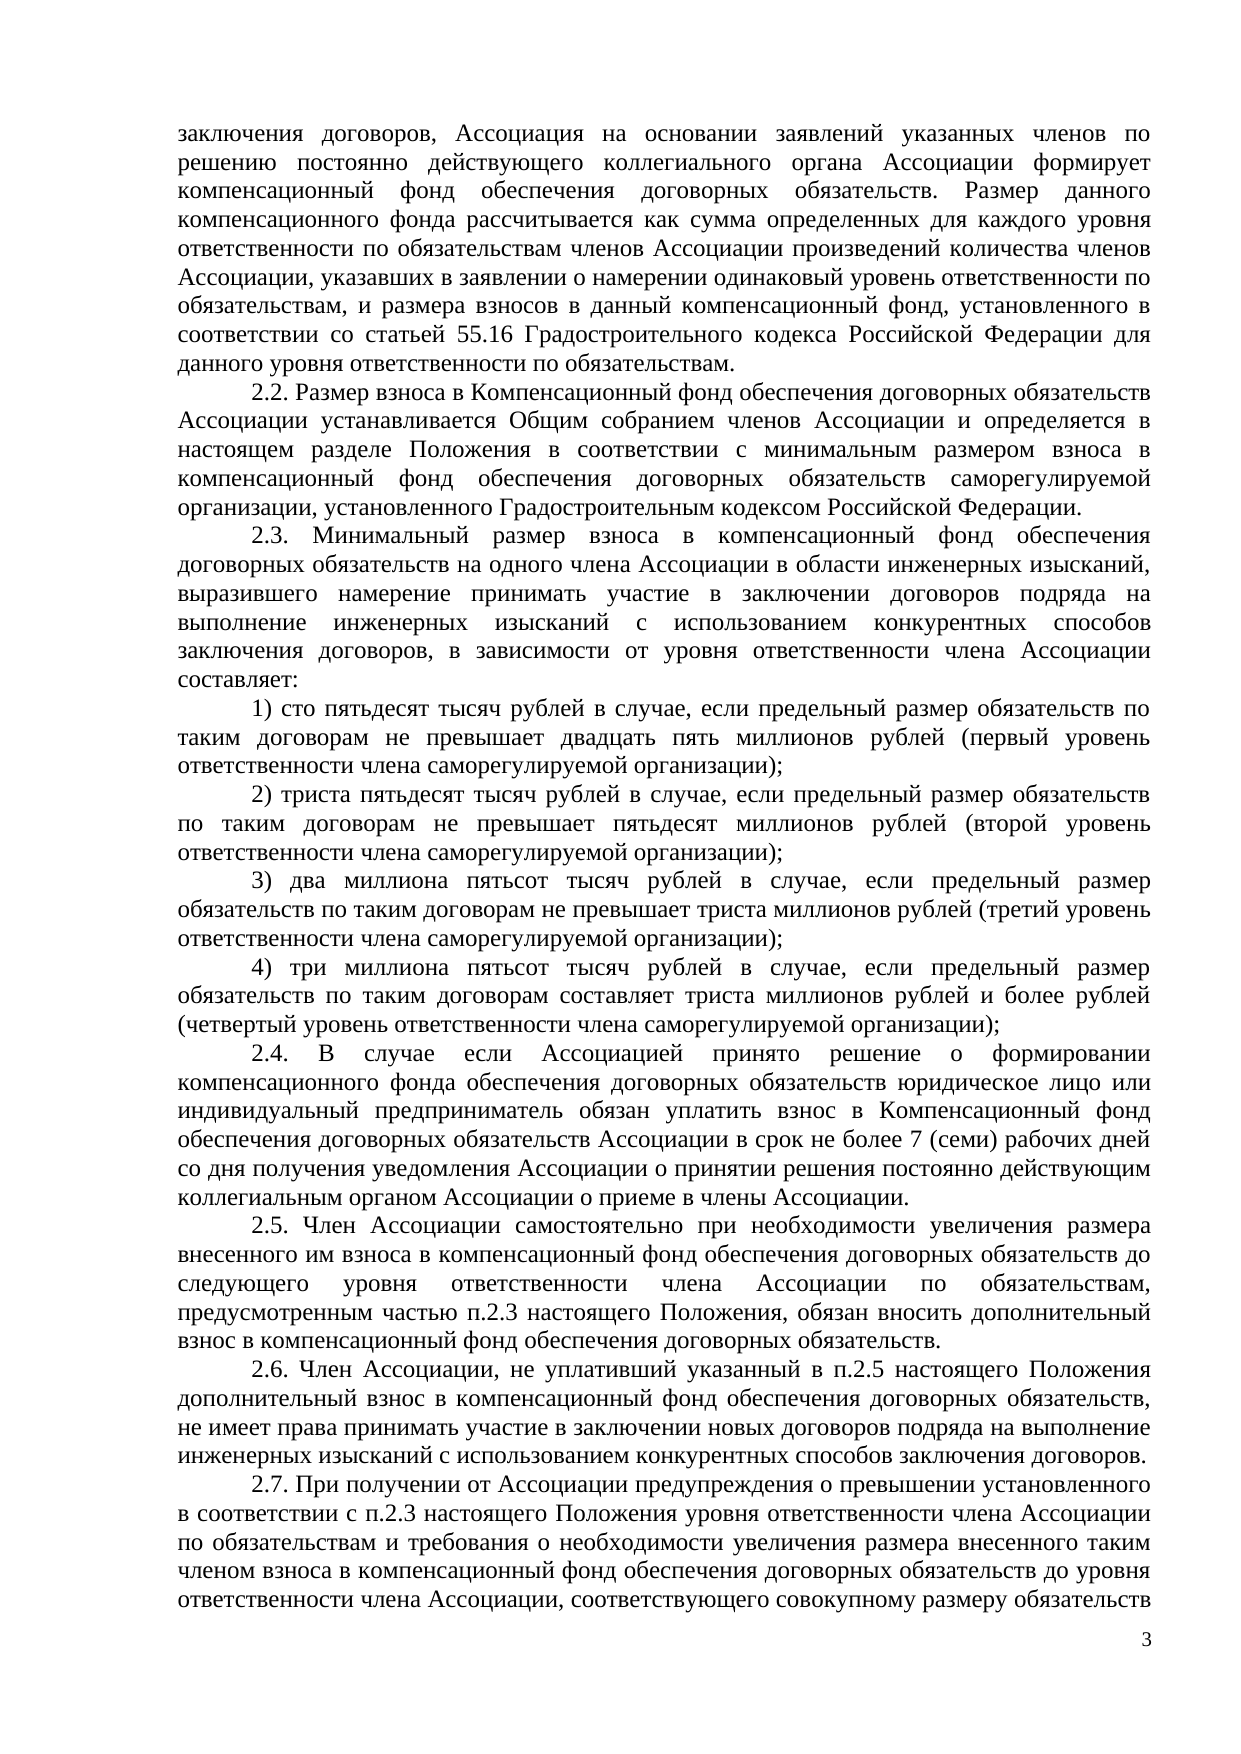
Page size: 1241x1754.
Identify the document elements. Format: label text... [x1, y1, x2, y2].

text 1) сто пятьдесят тысяч рублей в случае, если предельный размер обязательств по таким договорам не превышает двадцать пять миллионов рублей (первый уровень ответственности члена саморегулируемой организации); [177, 693, 1152, 779]
text 2.6. Член Ассоциации, не уплативший указанный в п.2.5 настоящего Положения дополнительный взнос в компенсационный фонд обеспечения договорных обязательств, не имеет права принимать участие в заключении новых договоров подряда на выполнение инженерных изысканий с использованием конкурентных способов заключения договоров. [177, 1354, 1152, 1469]
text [177, 118, 1152, 377]
text 2) триста пятьдесят тысяч рублей в случае, если предельный размер обязательств по таким договорам не превышает пятьдесят миллионов рублей (второй уровень ответственности члена саморегулируемой организации); [177, 779, 1152, 866]
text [177, 1469, 1152, 1613]
text 2.3. Минимальный размер взноса в компенсационный фонд обеспечения договорных обязательств на одного члена Ассоциации в области инженерных изысканий, выразившего намерение принимать участие в заключении договоров подряда на выполнение инженерных изысканий с использованием конкурентных способов заключения договоров, в зависимости от уровня ответственности члена Ассоциации составляет: [177, 521, 1152, 693]
text 2.4. В случае если Ассоциацией принято решение о формировании компенсационного фонда обеспечения договорных обязательств юридическое лицо или индивидуальный предприниматель обязан уплатить взнос в Компенсационный фонд обеспечения договорных обязательств Ассоциации в срок не более 7 (семи) рабочих дней со дня получения уведомления Ассоциации о принятии решения постоянно действующим коллегиальным органом Ассоциации о приеме в члены Ассоциации. [177, 1038, 1152, 1211]
text 3) два миллиона пятьсот тысяч рублей в случае, если предельный размер обязательств по таким договорам не превышает триста миллионов рублей (третий уровень ответственности члена саморегулируемой организации); [177, 866, 1152, 952]
text 2.2. Размер взноса в Компенсационный фонд обеспечения договорных обязательств Ассоциации устанавливается Общим собранием членов Ассоциации и определяется в настоящем разделе Положения в соответствии с минимальным размером взноса в компенсационный фонд обеспечения договорных обязательств саморегулируемой организации, установленного Градостроительным кодексом Российской Федерации. [177, 377, 1152, 521]
text 2.5. Член Ассоциации самостоятельно при необходимости увеличения размера внесенного им взноса в компенсационный фонд обеспечения договорных обязательств до следующего уровня ответственности члена Ассоциации по обязательствам, предусмотренным частью п.2.3 настоящего Положения, обязан вносить дополнительный взнос в компенсационный фонд обеспечения договорных обязательств. [177, 1211, 1152, 1354]
text 4) три миллиона пятьсот тысяч рублей в случае, если предельный размер обязательств по таким договорам составляет триста миллионов рублей и более рублей (четвертый уровень ответственности члена саморегулируемой организации); [177, 952, 1152, 1038]
